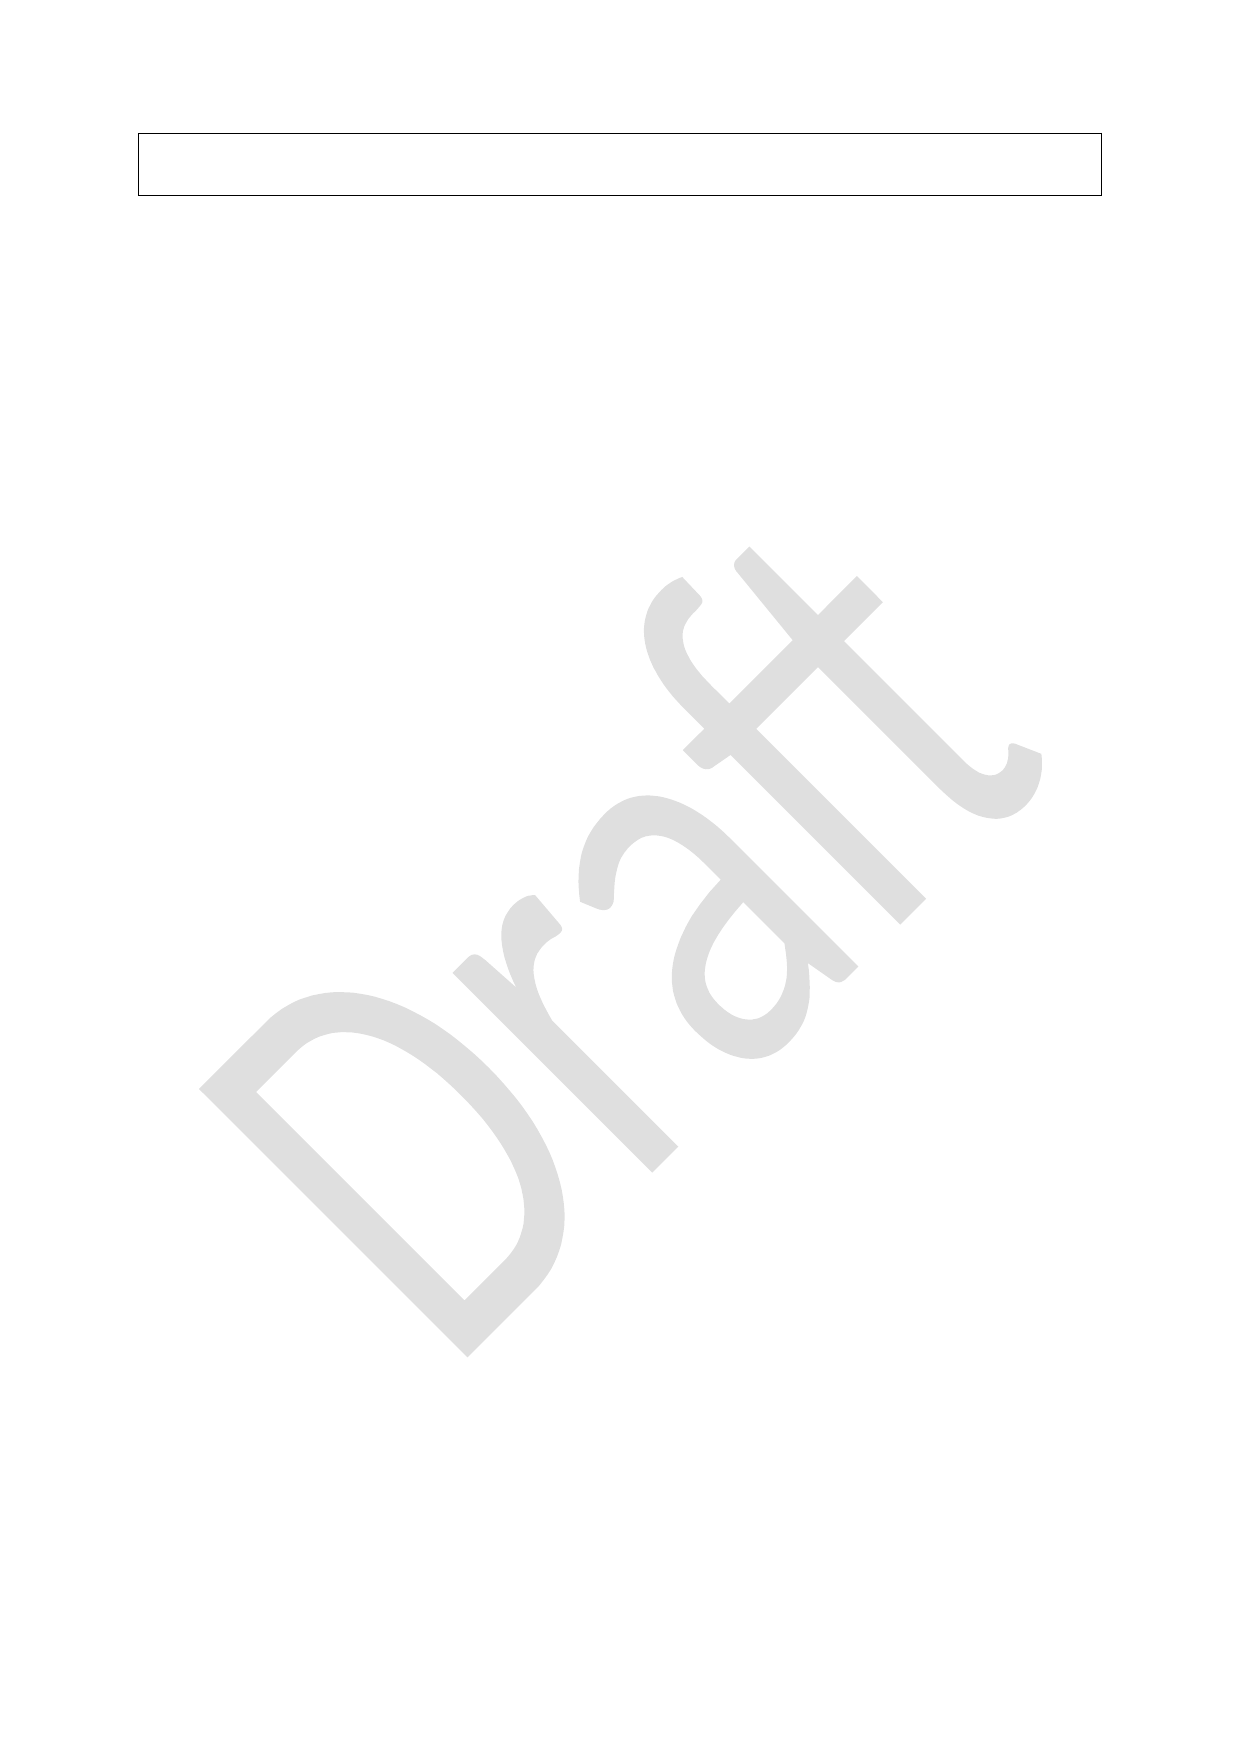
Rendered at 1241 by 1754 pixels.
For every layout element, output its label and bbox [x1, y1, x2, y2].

text [139, 134, 1101, 195]
